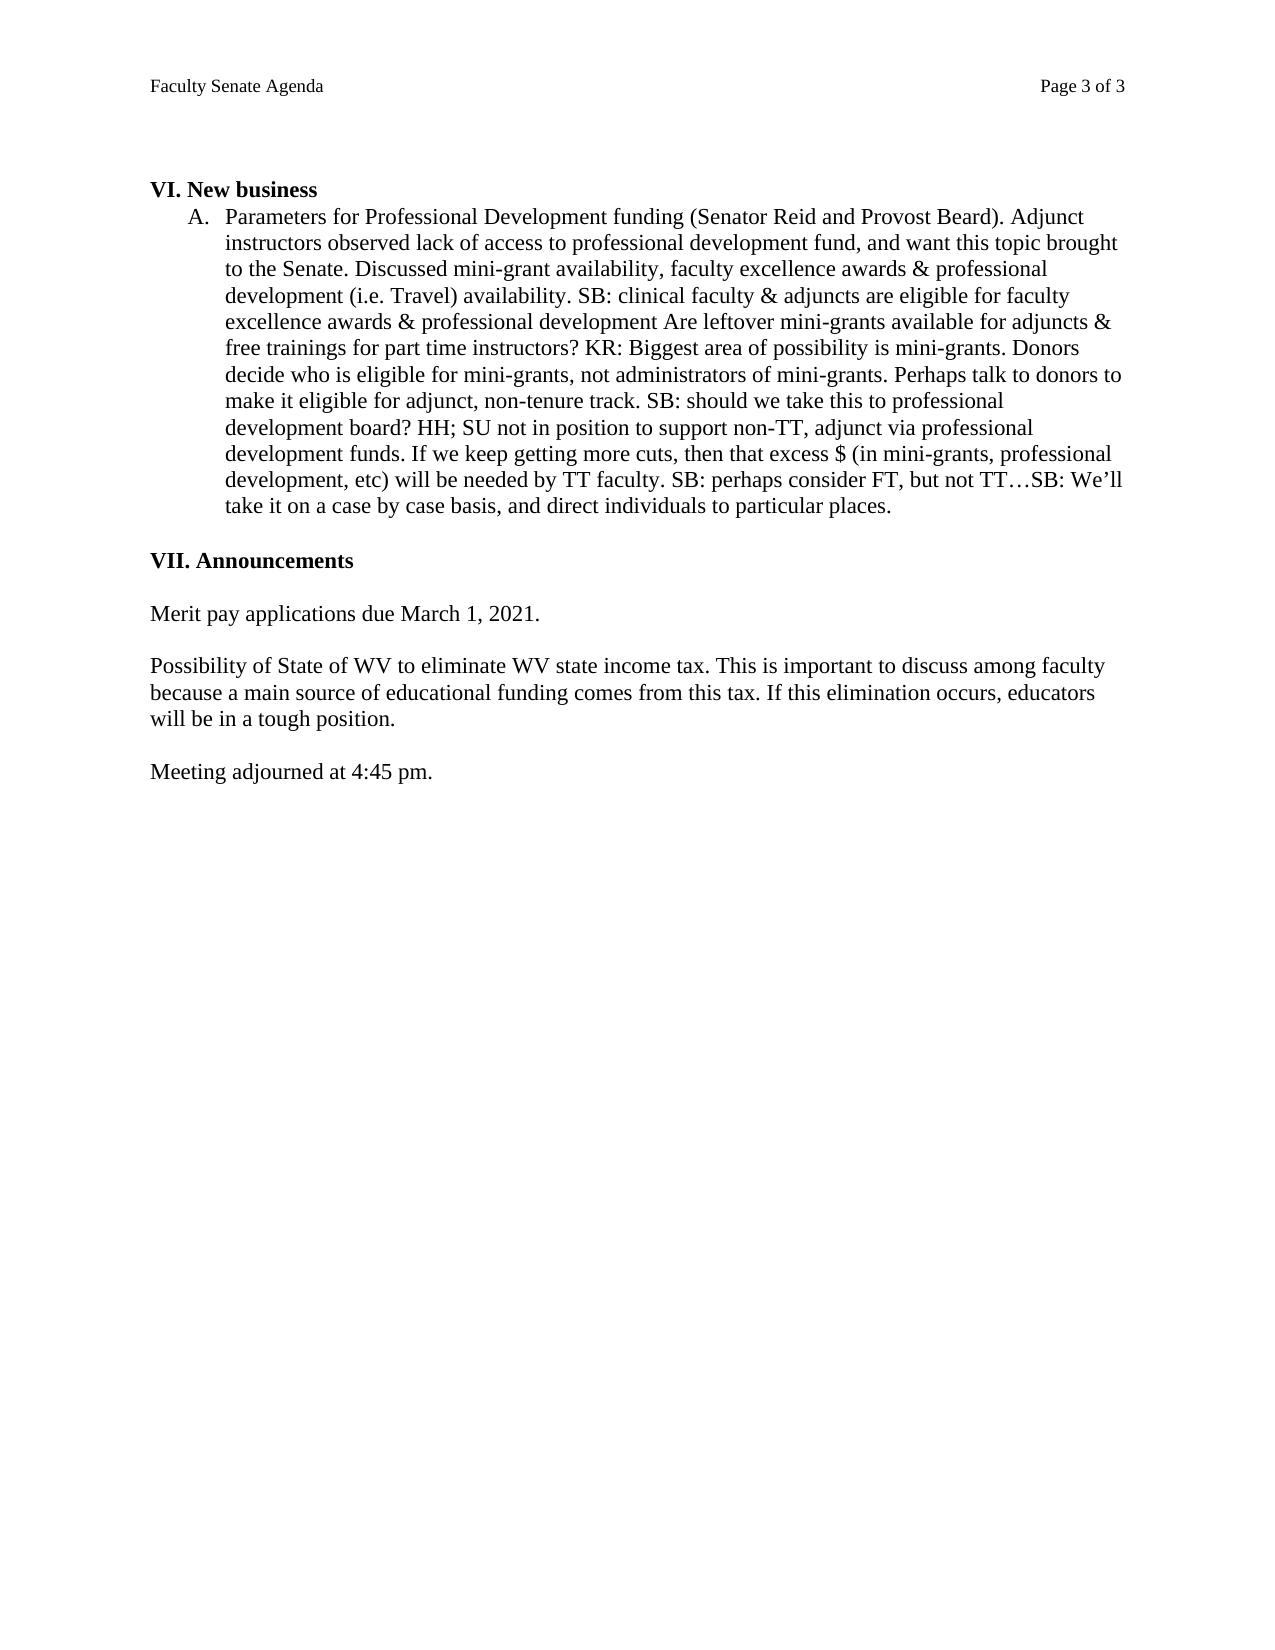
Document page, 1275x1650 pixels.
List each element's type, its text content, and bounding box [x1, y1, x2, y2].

list Parameters for Professional Development funding (Senator Reid and Provost Beard). Adjunct instructors observed lack of access to professional development fund, and want this topic brought to the Senate. Discussed mini-grant availability, faculty excellence awards & professional development (i.e. Travel) availability. SB: clinical faculty & adjuncts are eligible for faculty excellence awards & professional development Are leftover mini-grants available for adjuncts & free trainings for part time instructors? KR: Biggest area of possibility is mini-grants. Donors decide who is eligible for mini-grants, not administrators of mini-grants. Perhaps talk to donors to make it eligible for adjunct, non-tenure track. SB: should we take this to professional development board? HH; SU not in position to support non-TT, adjunct via professional development funds. If we keep getting more cuts, then that excess $ (in mini-grants, professional development, etc) will be needed by TT faculty. SB: perhaps consider FT, but not TT…SB: We’ll take it on a case by case basis, and direct individuals to particular places. [187, 203, 1125, 519]
text VI. New business [150, 176, 1125, 203]
text Meeting adjourned at 4:45 pm. [150, 758, 1125, 784]
text Merit pay applications due March 1, 2021. [150, 600, 1125, 626]
text Possibility of State of WV to eliminate WV state income tax. This is important to discuss among faculty because a main source of educational funding comes from this tax. If this elimination occurs, educators will be in a tough position. [150, 652, 1125, 731]
text VII. Announcements [150, 547, 1125, 573]
